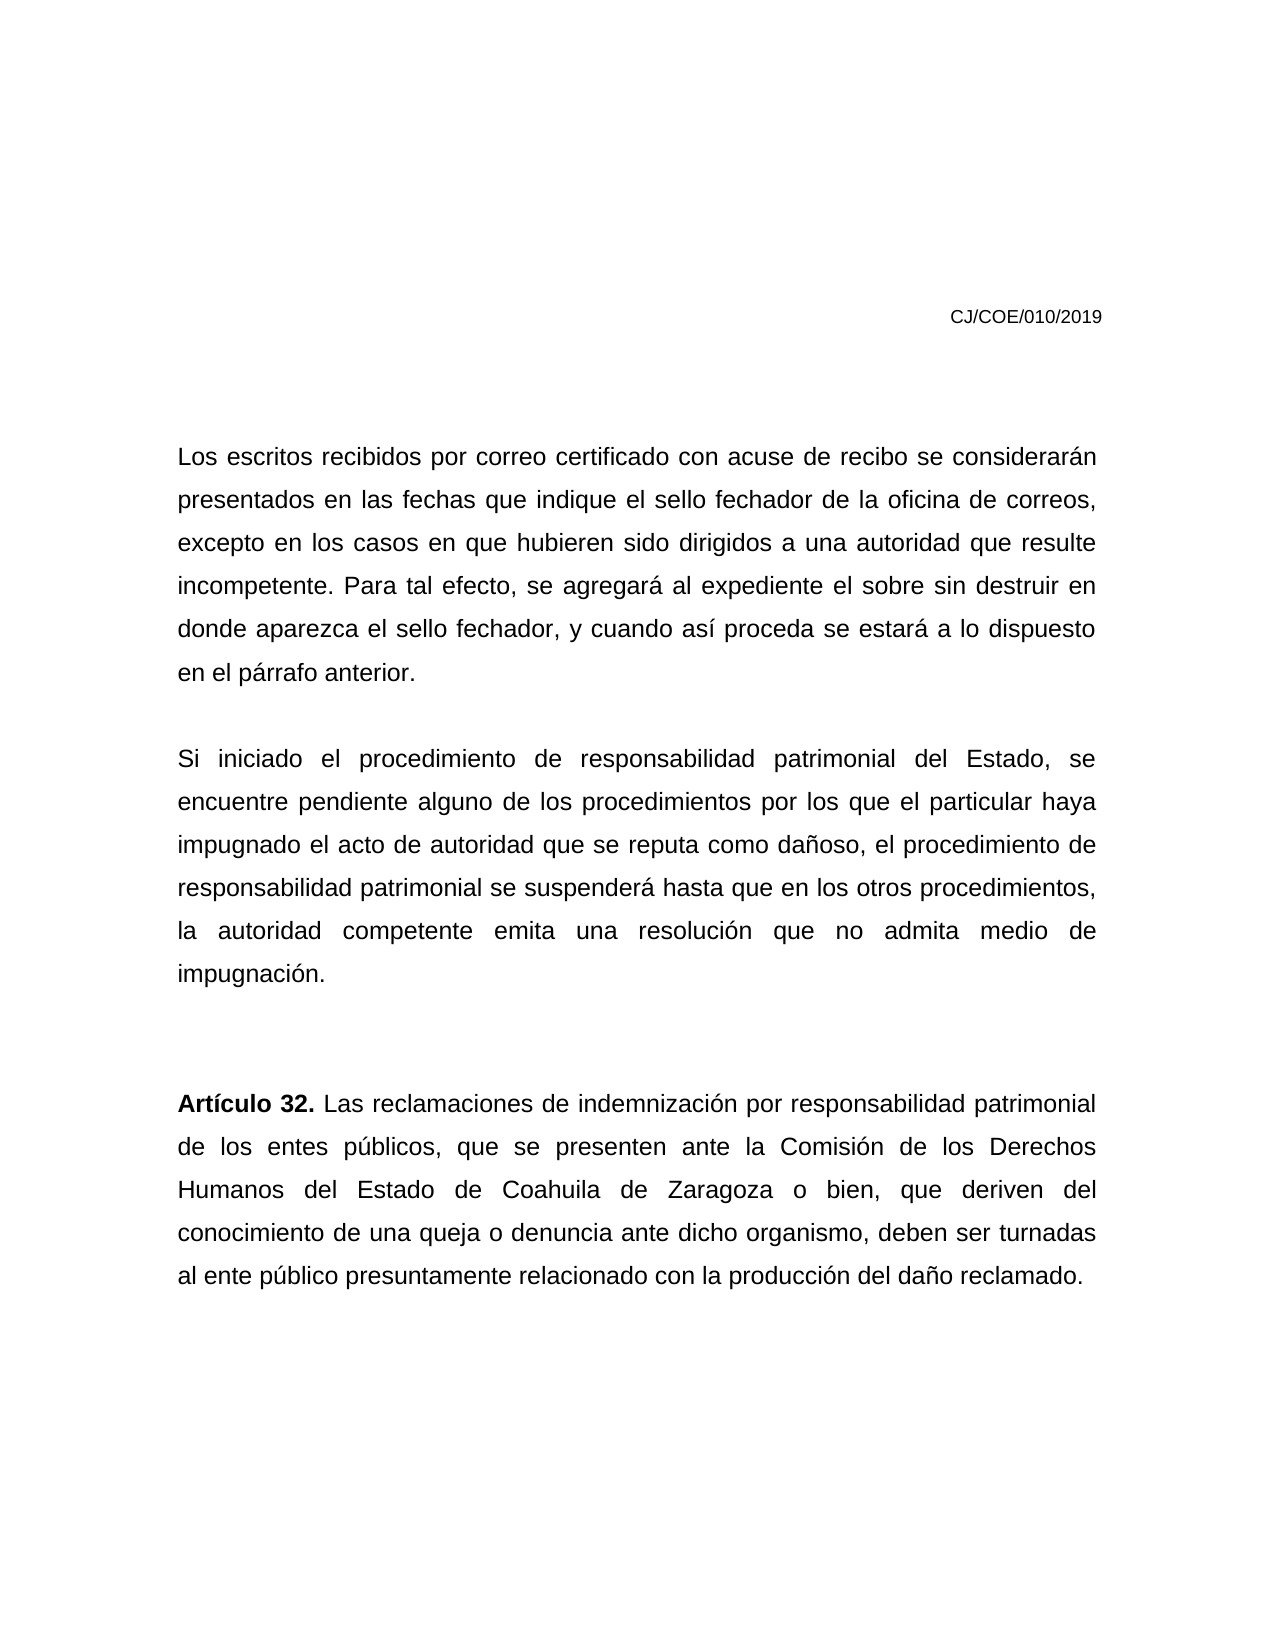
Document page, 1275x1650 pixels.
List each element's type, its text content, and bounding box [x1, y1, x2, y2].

text Si iniciado el procedimiento de responsabilidad patrimonial del Estado, se encuentre pendiente alguno de los procedimientos por los que el particular haya impugnado el acto de autoridad que se reputa como dañoso, el procedimiento de responsabilidad patrimonial se suspenderá hasta que en los otros procedimientos, la autoridad competente emita una resolución que no admita medio de impugnación. [177, 744, 1098, 988]
text Artículo 32. Las reclamaciones de indemnización por responsabilidad patrimonial de los entes públicos, que se presenten ante la Comisión de los Derechos Humanos del Estado de Coahuila de Zaragoza o bien, que deriven del conocimiento de una queja o denuncia ante dicho organismo, deben ser turnadas al ente público presuntamente relacionado con la producción del daño reclamado. [177, 1089, 1098, 1290]
text Los escritos recibidos por correo certificado con acuse de recibo se considerarán presentados en las fechas que indique el sello fechador de la oficina de correos, excepto en los casos en que hubieren sido dirigidos a una autoridad que resulte incompetente. Para tal efecto, se agregará al expediente el sobre sin destruir en donde aparezca el sello fechador, y cuando así proceda se estará a lo dispuesto en el párrafo anterior. [177, 442, 1098, 686]
